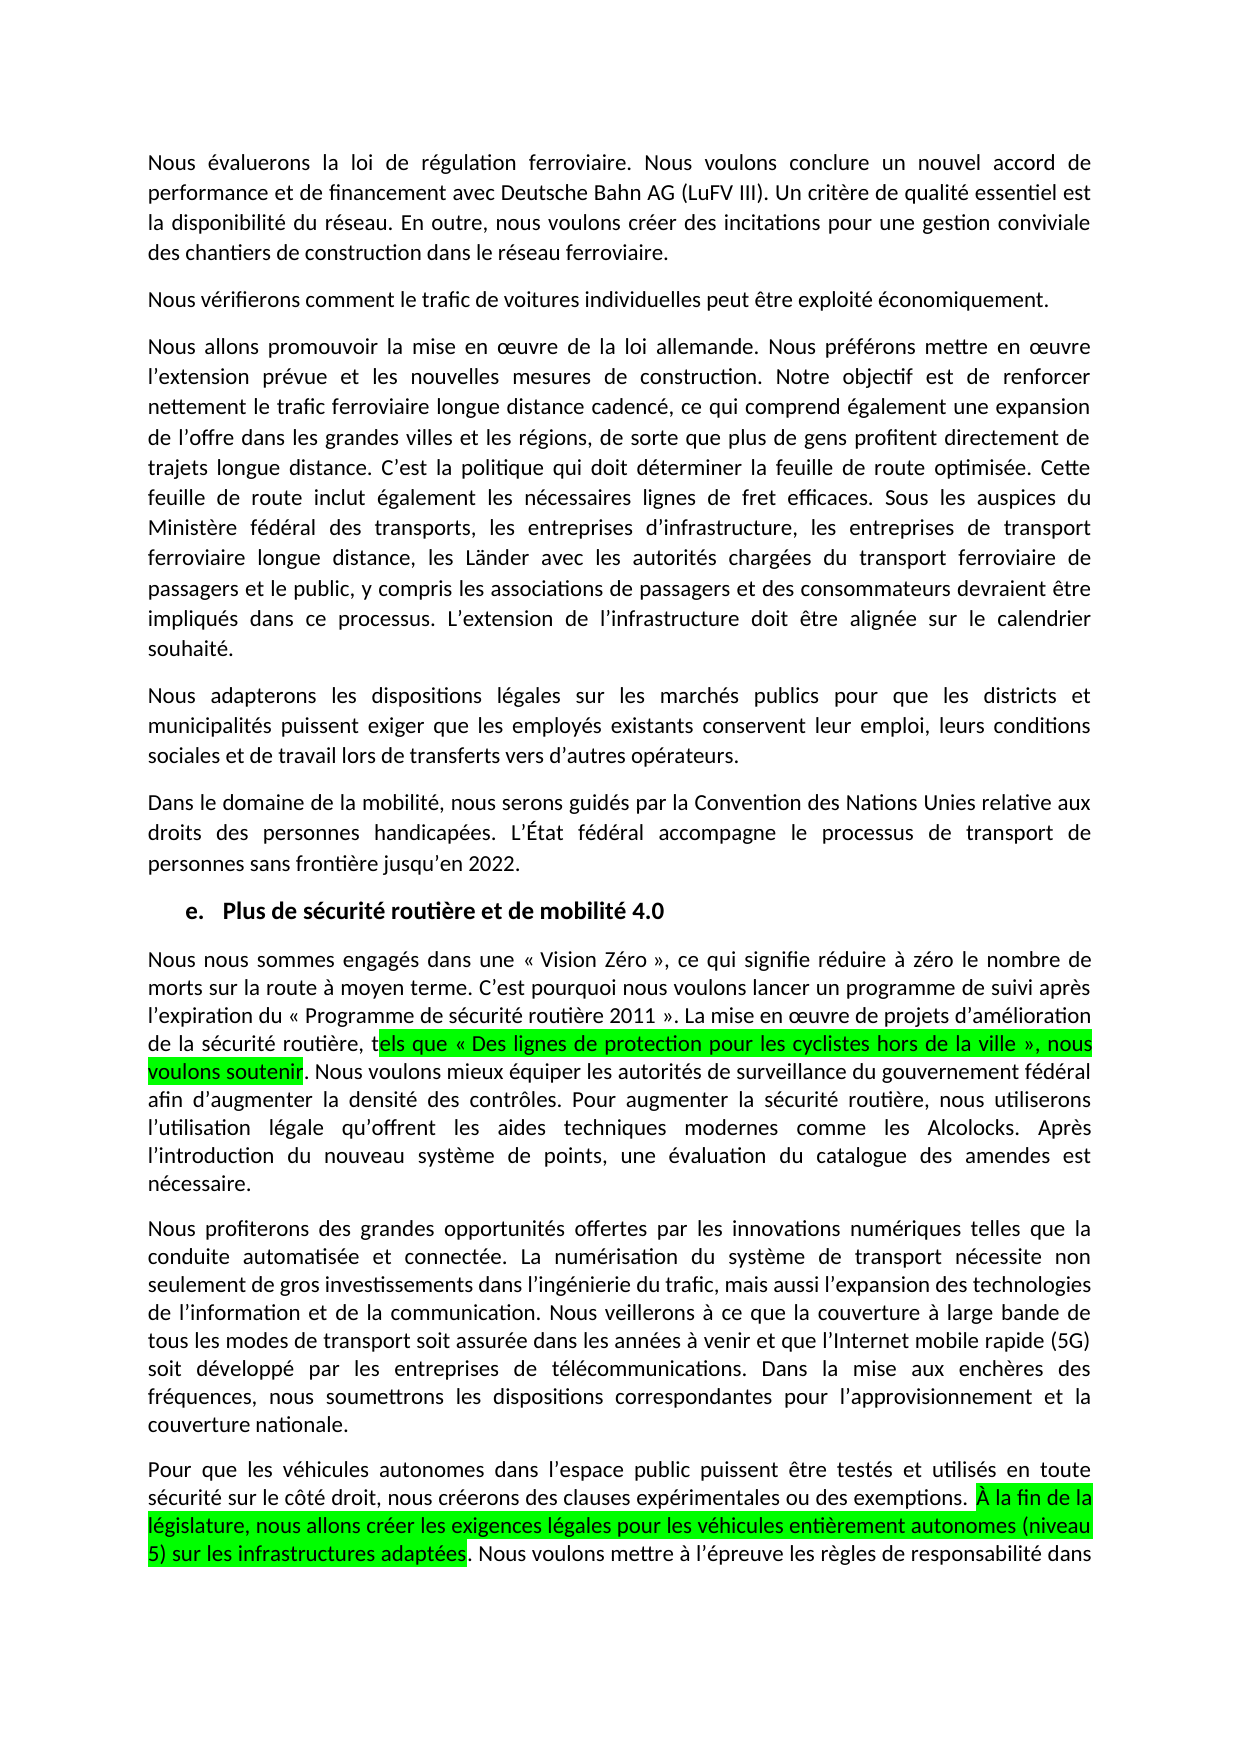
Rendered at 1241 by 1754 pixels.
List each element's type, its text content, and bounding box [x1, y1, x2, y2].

text Nous allons promouvoir la mise en œuvre de la loi allemande. Nous préférons mettre en œuvre l’extension prévue et les nouvelles mesures de construction. Notre objectif est de renforcer nettement le trafic ferroviaire longue distance cadencé, ce qui comprend également une expansion de l’offre dans les grandes villes et les régions, de sorte que plus de gens profitent directement de trajets longue distance. C’est la politique qui doit déterminer la feuille de route optimisée. Cette feuille de route inclut également les nécessaires lignes de fret efficaces. Sous les auspices du Ministère fédéral des transports, les entreprises d’infrastructure, les entreprises de transport ferroviaire longue distance, les Länder avec les autorités chargées du transport ferroviaire de passagers et le public, y compris les associations de passagers et des consommateurs devraient être impliqués dans ce processus. L’extension de l’infrastructure doit être alignée sur le calendrier souhaité. [148, 332, 1093, 662]
subtitle Plus de sécurité routière et de mobilité 4.0 [185, 896, 1093, 926]
text Nous adapterons les dispositions légales sur les marchés publics pour que les districts et municipalités puissent exiger que les employés existants conservent leur emploi, leurs conditions sociales et de travail lors de transferts vers d’autres opérateurs. [148, 681, 1093, 769]
text Nous profiterons des grandes opportunités offertes par les innovations numériques telles que la conduite automatisée et connectée. La numérisation du système de transport nécessite non seulement de gros investissements dans l’ingénierie du trafic, mais aussi l’expansion des technologies de l’information et de la communication. Nous veillerons à ce que la couverture à large bande de tous les modes de transport soit assurée dans les années à venir et que l’Internet mobile rapide (5G) soit développé par les entreprises de télécommunications. Dans la mise aux enchères des fréquences, nous soumettrons les dispositions correspondantes pour l’approvisionnement et la couverture nationale. [148, 1214, 1093, 1438]
text Nous vérifierons comment le trafic de voitures individuelles peut être exploité économiquement. [148, 285, 1093, 313]
text Nous évaluerons la loi de régulation ferroviaire. Nous voulons conclure un nouvel accord de performance et de financement avec Deutsche Bahn AG (LuFV III). Un critère de qualité essentiel est la disponibilité du réseau. En outre, nous voulons créer des incitations pour une gestion conviviale des chantiers de construction dans le réseau ferroviaire. [148, 148, 1093, 266]
text Nous nous sommes engagés dans une « Vision Zéro », ce qui signifie réduire à zéro le nombre de morts sur la route à moyen terme. C’est pourquoi nous voulons lancer un programme de suivi après l’expiration du « Programme de sécurité routière 2011 ». La mise en œuvre de projets d’amélioration de la sécurité routière, tels que « Des lignes de protection pour les cyclistes hors de la ville », nous voulons soutenir. Nous voulons mieux équiper les autorités de surveillance du gouvernement fédéral afin d’augmenter la densité des contrôles. Pour augmenter la sécurité routière, nous utiliserons l’utilisation légale qu’offrent les aides techniques modernes comme les Alcolocks. Après l’introduction du nouveau système de points, une évaluation du catalogue des amendes est nécessaire. [148, 945, 1093, 1197]
text Dans le domaine de la mobilité, nous serons guidés par la Convention des Nations Unies relative aux droits des personnes handicapées. L’État fédéral accompagne le processus de transport de personnes sans frontière jusqu’en 2022. [148, 788, 1093, 877]
